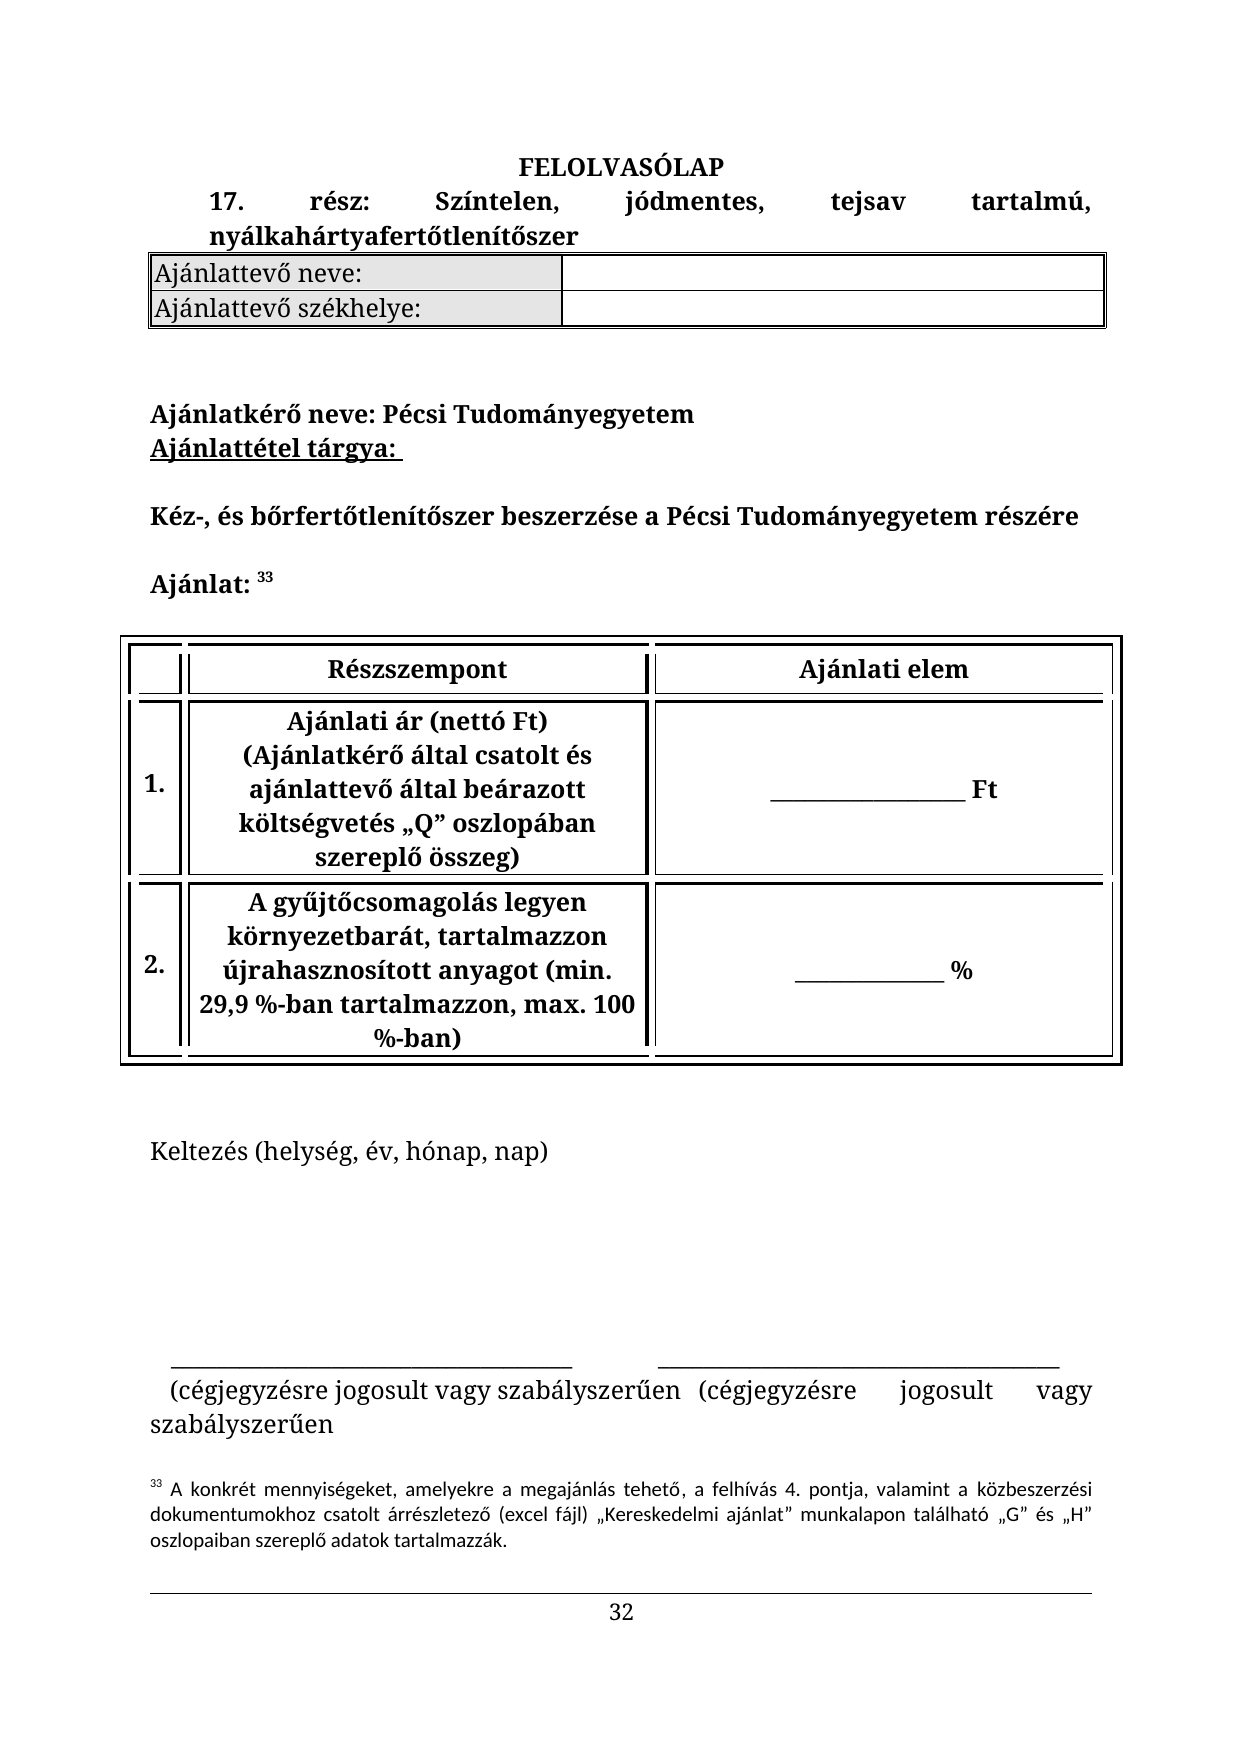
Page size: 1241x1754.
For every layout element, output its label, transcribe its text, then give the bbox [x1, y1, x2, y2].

table_cell _____________ % [651, 874, 1117, 1055]
table_header [563, 256, 1103, 289]
table_cell 2. [125, 874, 184, 1055]
table_header Ajánlattevő neve: [152, 256, 561, 289]
text ___________________________________ ___________________________________ [150, 1338, 1092, 1372]
table_cell 1. [125, 693, 184, 874]
table_cell A gyűjtőcsomagolás legyen környezetbarát, tartalmazzon újrahasznosított anyagot (min. 29,9 %-ban tartalmazzon, max. 100 %-ban) [184, 874, 651, 1055]
text Kéz-, és bőrfertőtlenítőszer beszerzése a Pécsi Tudományegyetem részére [150, 499, 1092, 533]
text FELOLVASÓLAP [150, 150, 1092, 184]
text 17. rész: Színtelen, jódmentes, tejsav tartalmú, nyálkahártyafertőtlenítőszer [209, 184, 1092, 252]
table_cell _________________ Ft [651, 693, 1117, 874]
text Ajánlatkérő neve: Pécsi Tudományegyetem [150, 396, 1092, 431]
table_cell [563, 291, 1103, 325]
table_header [125, 637, 184, 692]
text Keltezés (helység, év, hónap, nap) [150, 1134, 1092, 1168]
text Ajánlattétel tárgya: [150, 431, 1092, 464]
table_cell Ajánlattevő székhelye: [152, 291, 561, 325]
text Ajánlat: [150, 567, 1092, 601]
text (cégjegyzésre jogosult vagy szabályszerűen (cégjegyzésre jogosult vagy szabályszerűen [150, 1372, 1092, 1441]
table_cell Ajánlati ár (nettó Ft) (Ajánlatkérő által csatolt és ajánlattevő által beárazott költségvetés „Q” oszlopában szereplő összeg) [184, 693, 651, 874]
table_header Részszempont [184, 637, 651, 692]
table_header Ajánlati elem [651, 637, 1117, 692]
